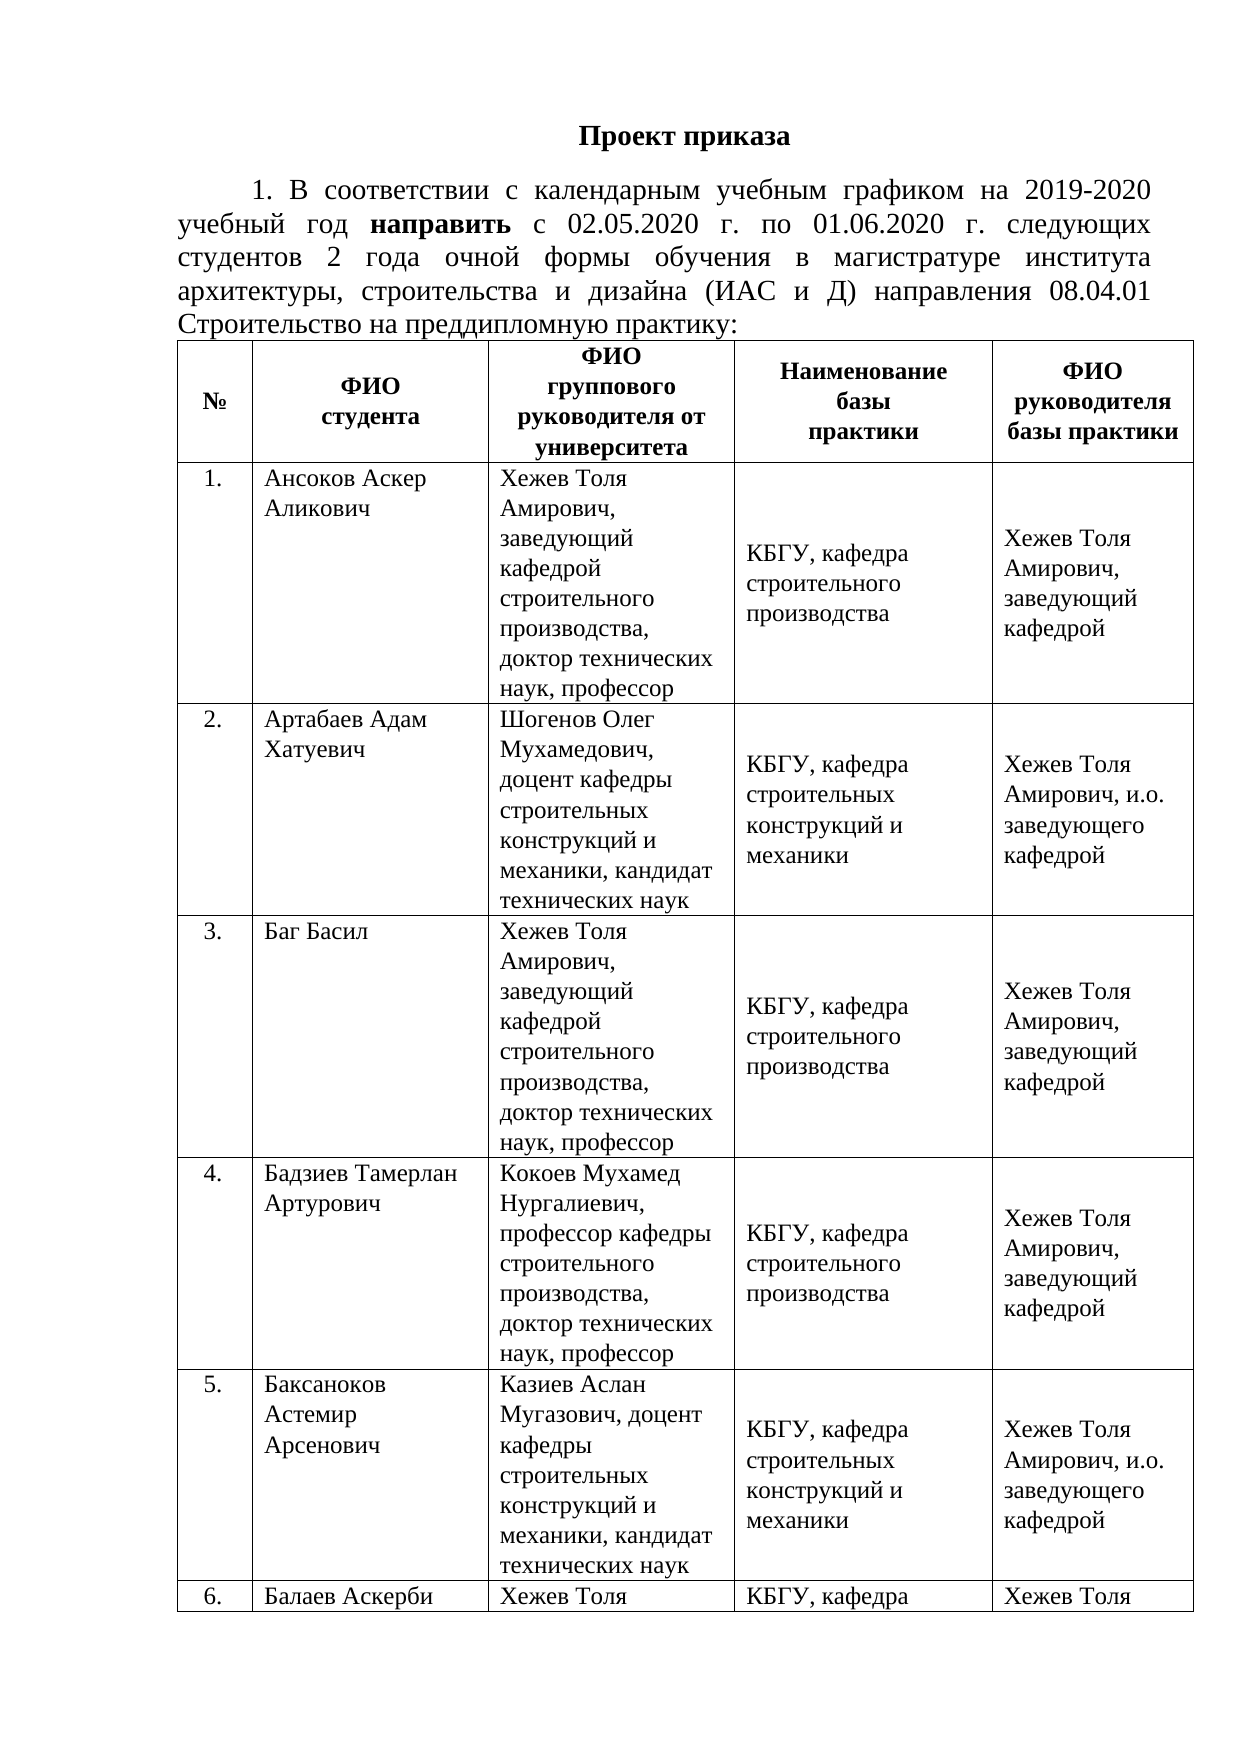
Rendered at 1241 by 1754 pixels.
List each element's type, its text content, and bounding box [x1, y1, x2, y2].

table_cell Баг Басил [253, 916, 488, 1157]
table_cell [178, 1370, 252, 1580]
table_cell Артабаев Адам Хатуевич [253, 704, 488, 915]
table_cell Кокоев Мухамед Нургалиевич, профессор кафедры строительного производства, доктор технических наук, профессор [489, 1158, 734, 1368]
table_cell Хежев Толя Амирович, и.о. заведующего кафедрой [993, 1370, 1193, 1580]
table_cell Ансоков Аскер Аликович [253, 463, 488, 703]
text 1. В соответствии с календарным учебным графиком на 2019-2020 учебный год направить с 02.05.2020 г. по 01.06.2020 г. следующих студентов 2 года очной формы обучения в магистратуре института архитектуры, строительства и дизайна (ИАС и Д) направления 08.04.01 Строительство на преддипломную практику: [177, 172, 1152, 340]
table_cell Шогенов Олег Мухамедович, доцент кафедры строительных конструкций и механики, кандидат технических наук [489, 704, 734, 915]
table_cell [489, 1581, 734, 1611]
table_cell КБГУ, кафедра строительных конструкций и механики [735, 704, 992, 915]
table_header ФИО группового руководителя от университета [489, 341, 734, 462]
table_header № [178, 341, 252, 462]
table_cell Хежев Толя Амирович, заведующий кафедрой строительного производства, доктор технических наук, профессор [489, 916, 734, 1157]
table_header ФИО руководителя базы практики [993, 341, 1193, 462]
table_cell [735, 1581, 992, 1611]
table_cell [178, 1158, 252, 1368]
table_cell КБГУ, кафедра строительного производства [735, 463, 992, 703]
table_cell [178, 704, 252, 915]
table_cell Хежев Толя Амирович, заведующий кафедрой [993, 463, 1193, 703]
table_cell КБГУ, кафедра строительных конструкций и механики [735, 1370, 992, 1580]
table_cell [993, 1581, 1193, 1611]
table_cell Хежев Толя Амирович, заведующий кафедрой [993, 916, 1193, 1157]
text Проект приказа [177, 118, 1152, 152]
table_cell Хежев Толя Амирович, заведующий кафедрой строительного производства, доктор технических наук, профессор [489, 463, 734, 703]
table_cell Бадзиев Тамерлан Артурович [253, 1158, 488, 1368]
table_cell Казиев Аслан Мугазович, доцент кафедры строительных конструкций и механики, кандидат технических наук [489, 1370, 734, 1580]
table_cell КБГУ, кафедра строительного производства [735, 916, 992, 1157]
table_cell [178, 1581, 252, 1611]
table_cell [253, 1581, 488, 1611]
table_cell КБГУ, кафедра строительного производства [735, 1158, 992, 1368]
table_cell Хежев Толя Амирович, заведующий кафедрой [993, 1158, 1193, 1368]
table_cell [178, 463, 252, 703]
table_cell Баксаноков Астемир Арсенович [253, 1370, 488, 1580]
table_header Наименование базы практики [735, 341, 992, 462]
table_cell [178, 916, 252, 1157]
table_cell Хежев Толя Амирович, и.о. заведующего кафедрой [993, 704, 1193, 915]
table_header ФИО студента [253, 341, 488, 462]
